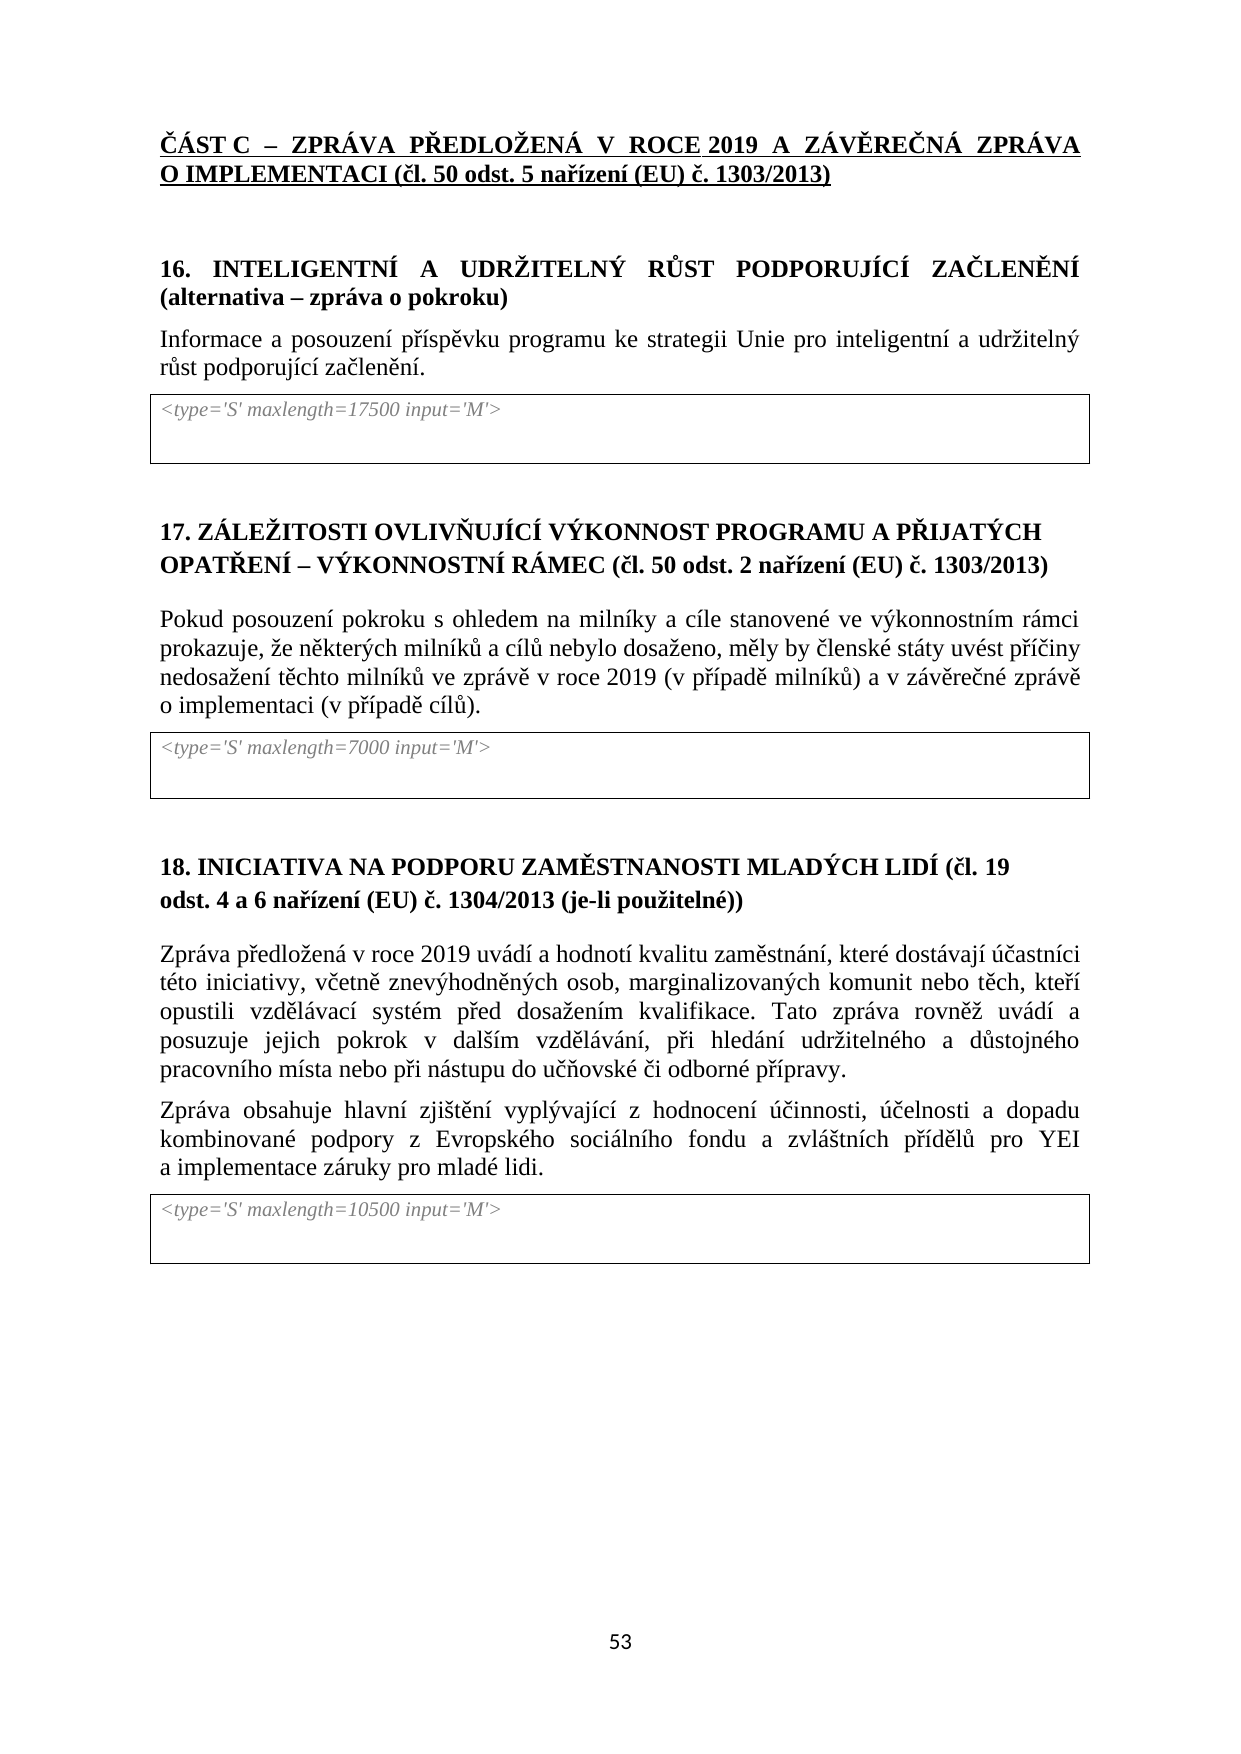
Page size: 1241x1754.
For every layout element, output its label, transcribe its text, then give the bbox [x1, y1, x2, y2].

text <type='S' maxlength=17500 input='M'> [151, 395, 1089, 421]
text 17. ZÁLEŽITOSTI OVLIVŇUJÍCÍ VÝKONNOST PROGRAMU A PŘIJATÝCH OPATŘENÍ – VÝKONNOSTNÍ RÁMEC (čl. 50 odst. 2 nařízení (EU) č. 1303/2013) [159, 517, 1081, 579]
text 18. INICIATIVA NA PODPORU ZAMĚSTNANOSTI MLADÝCH LIDÍ (čl. 19 odst. 4 a 6 nařízení (EU) č. 1304/2013 (je-li použitelné)) [159, 852, 1081, 913]
text Zpráva předložená v roce 2019 uvádí a hodnotí kvalitu zaměstnání, které dostávají účastníci této iniciativy, včetně znevýhodněných osob, marginalizovaných komunit nebo těch, kteří opustili vzdělávací systém před dosažením kvalifikace. Tato zpráva rovněž uvádí a posuzuje jejich pokrok v dalším vzdělávání, při hledání udržitelného a důstojného pracovního místa nebo při nástupu do učňovské či odborné přípravy. [159, 939, 1081, 1082]
text Zpráva obsahuje hlavní zjištění vyplývající z hodnocení účinnosti, účelnosti a dopadu kombinované podpory z Evropského sociálního fondu a zvláštních přídělů pro YEI a implementace záruky pro mladé lidi. [159, 1095, 1081, 1181]
text <type='S' maxlength=7000 input='M'> [151, 733, 1089, 759]
text <type='S' maxlength=10500 input='M'> [151, 1195, 1089, 1221]
text Informace a posouzení příspěvku programu ke strategii Unie pro inteligentní a udržitelný růst podporující začlenění. [159, 324, 1081, 381]
text Pokud posouzení pokroku s ohledem na milníky a cíle stanovené ve výkonnostním rámci prokazuje, že některých milníků a cílů nebylo dosaženo, měly by členské státy uvést příčiny nedosažení těchto milníků ve zprávě v roce 2019 (v případě milníků) a v závěrečné zprávě o implementaci (v případě cílů). [159, 604, 1081, 719]
text 16. INTELIGENTNÍ A UDRŽITELNÝ RŮST PODPORUJÍCÍ ZAČLENĚNÍ (alternativa – zpráva o pokroku) [159, 254, 1081, 311]
text ČÁST C – ZPRÁVA PŘEDLOŽENÁ V ROCE 2019 A ZÁVĚREČNÁ ZPRÁVA O IMPLEMENTACI (čl. 50 odst. 5 nařízení (EU) č. 1303/2013) [159, 131, 1081, 156]
text ČÁST C – ZPRÁVA PŘEDLOŽENÁ V ROCE 2019 A ZÁVĚREČNÁ ZPRÁVA O IMPLEMENTACI (čl. 50 odst. 5 nařízení (EU) č. 1303/2013) [159, 157, 1081, 188]
